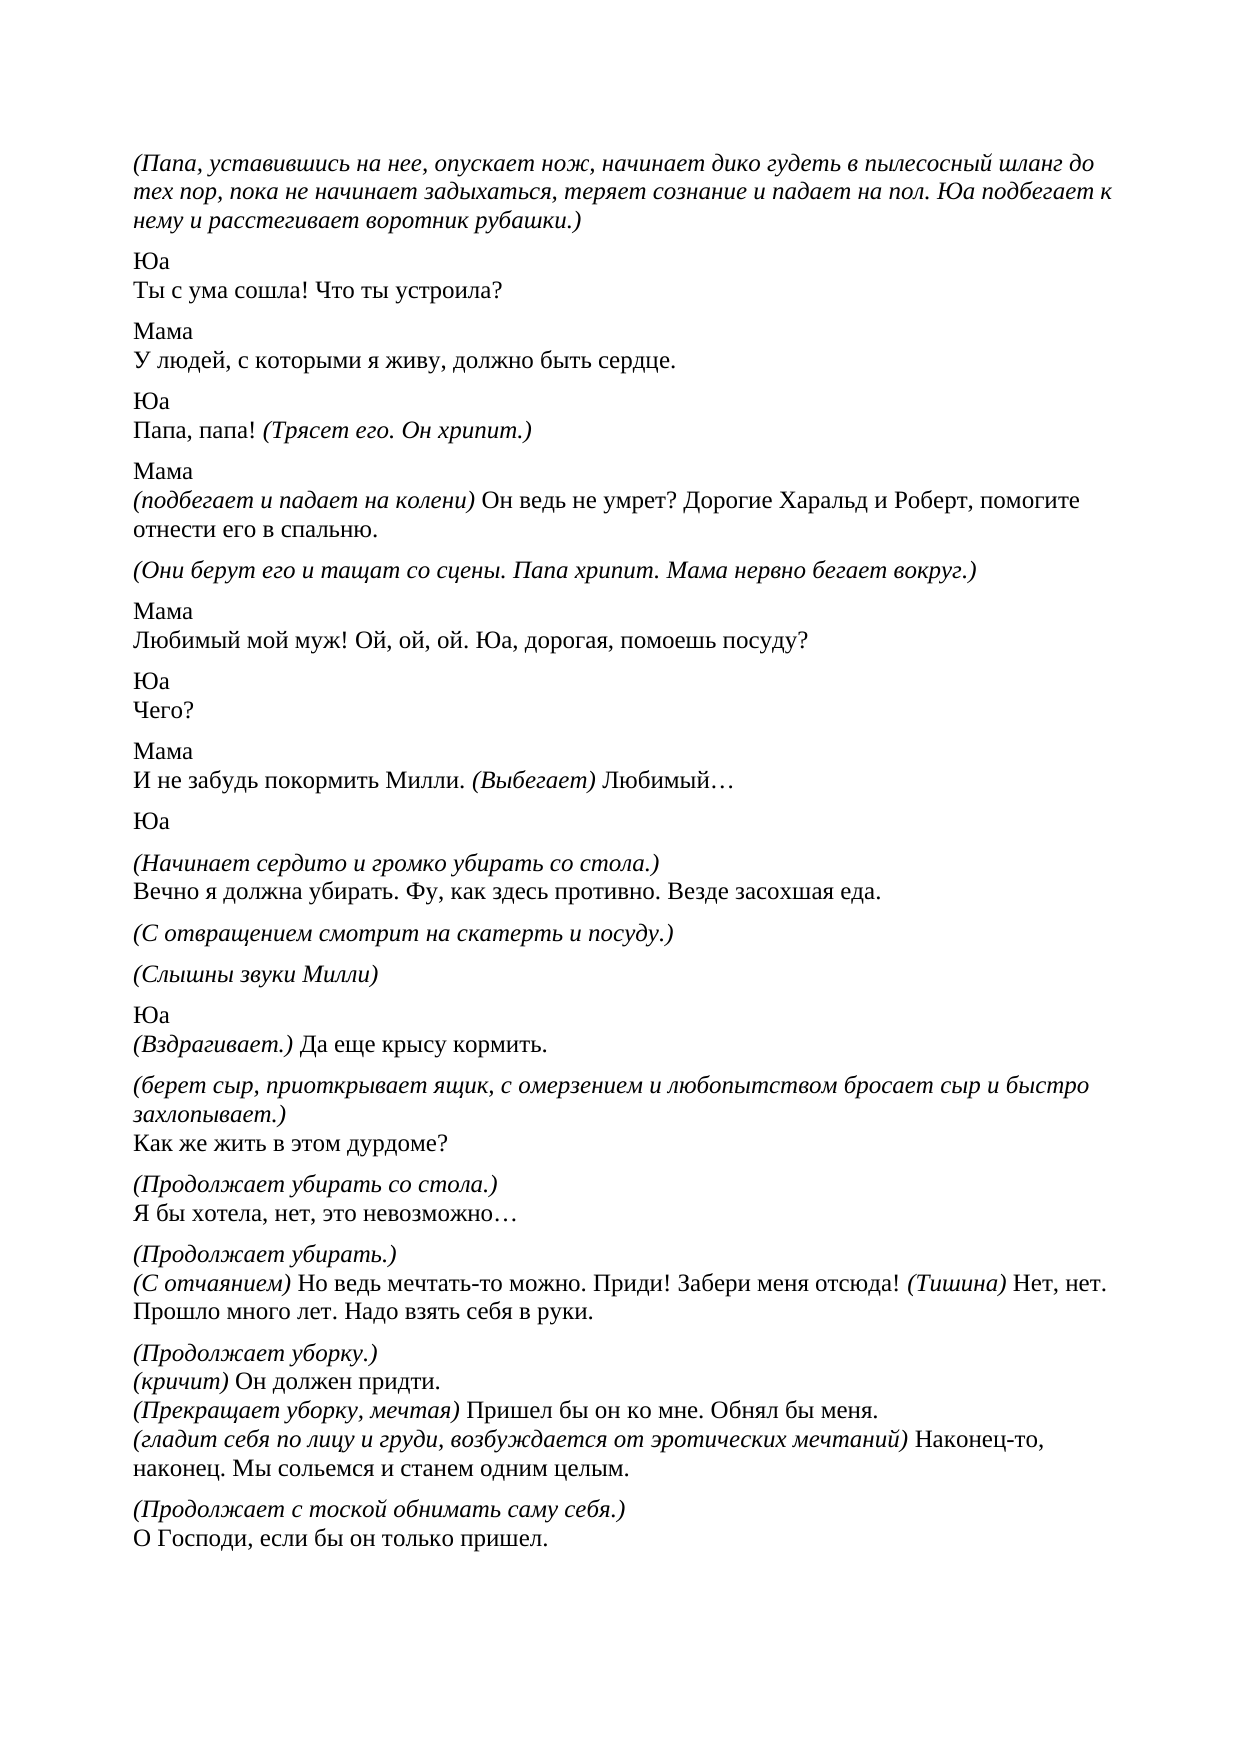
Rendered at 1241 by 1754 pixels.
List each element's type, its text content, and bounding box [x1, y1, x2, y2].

text И не забудь покормить Милли. (Выбегает) Любимый… [133, 765, 1137, 794]
text (Вздрагивает.) Да еще крысу кормить. [133, 1029, 1137, 1058]
text Я бы хотела, нет, это невозможно… [133, 1198, 1137, 1226]
text Юа [133, 246, 1137, 275]
text (кричит) Он должен придти. [133, 1366, 1137, 1395]
text (Папа, уставившись на нее, опускает нож, начинает дико гудеть в пылесосный шланг до тех пор, пока не начинает задыхаться, теряет сознание и падает на пол. Юа подбегает к нему и расстегивает воротник рубашки.) [133, 148, 1137, 234]
text Ты с ума сошла! Что ты устроила? [133, 275, 1137, 304]
text Чего? [133, 695, 1137, 724]
text У людей, с которыми я живу, должно быть сердце. [133, 345, 1137, 374]
text (Продолжает уборку.) [133, 1338, 1137, 1366]
text (подбегает и падает на колени) Он ведь не умрет? Дорогие Харальд и Роберт, помогите отнести его в спальню. [133, 485, 1137, 543]
text (берет сыр, приоткрывает ящик, с омерзением и любопытством бросает сыр и быстро захлопывает.) [133, 1070, 1137, 1128]
text Мама [133, 736, 1137, 765]
text Мама [133, 596, 1137, 625]
text Вечно я должна убирать. Фу, как здесь противно. Везде засохшая еда. [133, 876, 1137, 905]
text (С отчаянием) Но ведь мечтать-то можно. Приди! Забери меня отсюда! (Тишина) Нет, нет. Прошло много лет. Надо взять себя в руки. [133, 1268, 1137, 1325]
text Как же жить в этом дурдоме? [133, 1128, 1137, 1156]
text (Продолжает убирать.) [133, 1239, 1137, 1268]
text Юа [133, 386, 1137, 415]
text (Прекращает уборку, мечтая) Пришел бы он ко мне. Обнял бы меня. [133, 1395, 1137, 1424]
text Юа [133, 806, 1137, 835]
text Любимый мой муж! Ой, ой, ой. Юа, дорогая, помоешь посуду? [133, 625, 1137, 654]
text Мама [133, 456, 1137, 485]
text Юа [133, 666, 1137, 695]
text (Они берут его и тащат со сцены. Папа хрипит. Мама нервно бегает вокруг.) [133, 555, 1137, 584]
text Мама [133, 316, 1137, 345]
text Папа, папа! (Трясет его. Он хрипит.) [133, 415, 1137, 444]
text О Господи, если бы он только пришел. [133, 1523, 1137, 1551]
text (Слышны звуки Милли) [133, 959, 1137, 988]
text (гладит себя по лицу и груди, возбуждается от эротических мечтаний) Наконец-то, наконец. Мы сольемся и станем одним целым. [133, 1424, 1137, 1481]
text (Продолжает убирать со стола.) [133, 1169, 1137, 1198]
text (Начинает сердито и громко убирать со стола.) [133, 848, 1137, 876]
text (С отвращением смотрит на скатерть и посуду.) [133, 918, 1137, 946]
text Юа [133, 1000, 1137, 1029]
text (Продолжает с тоской обнимать саму себя.) [133, 1494, 1137, 1523]
